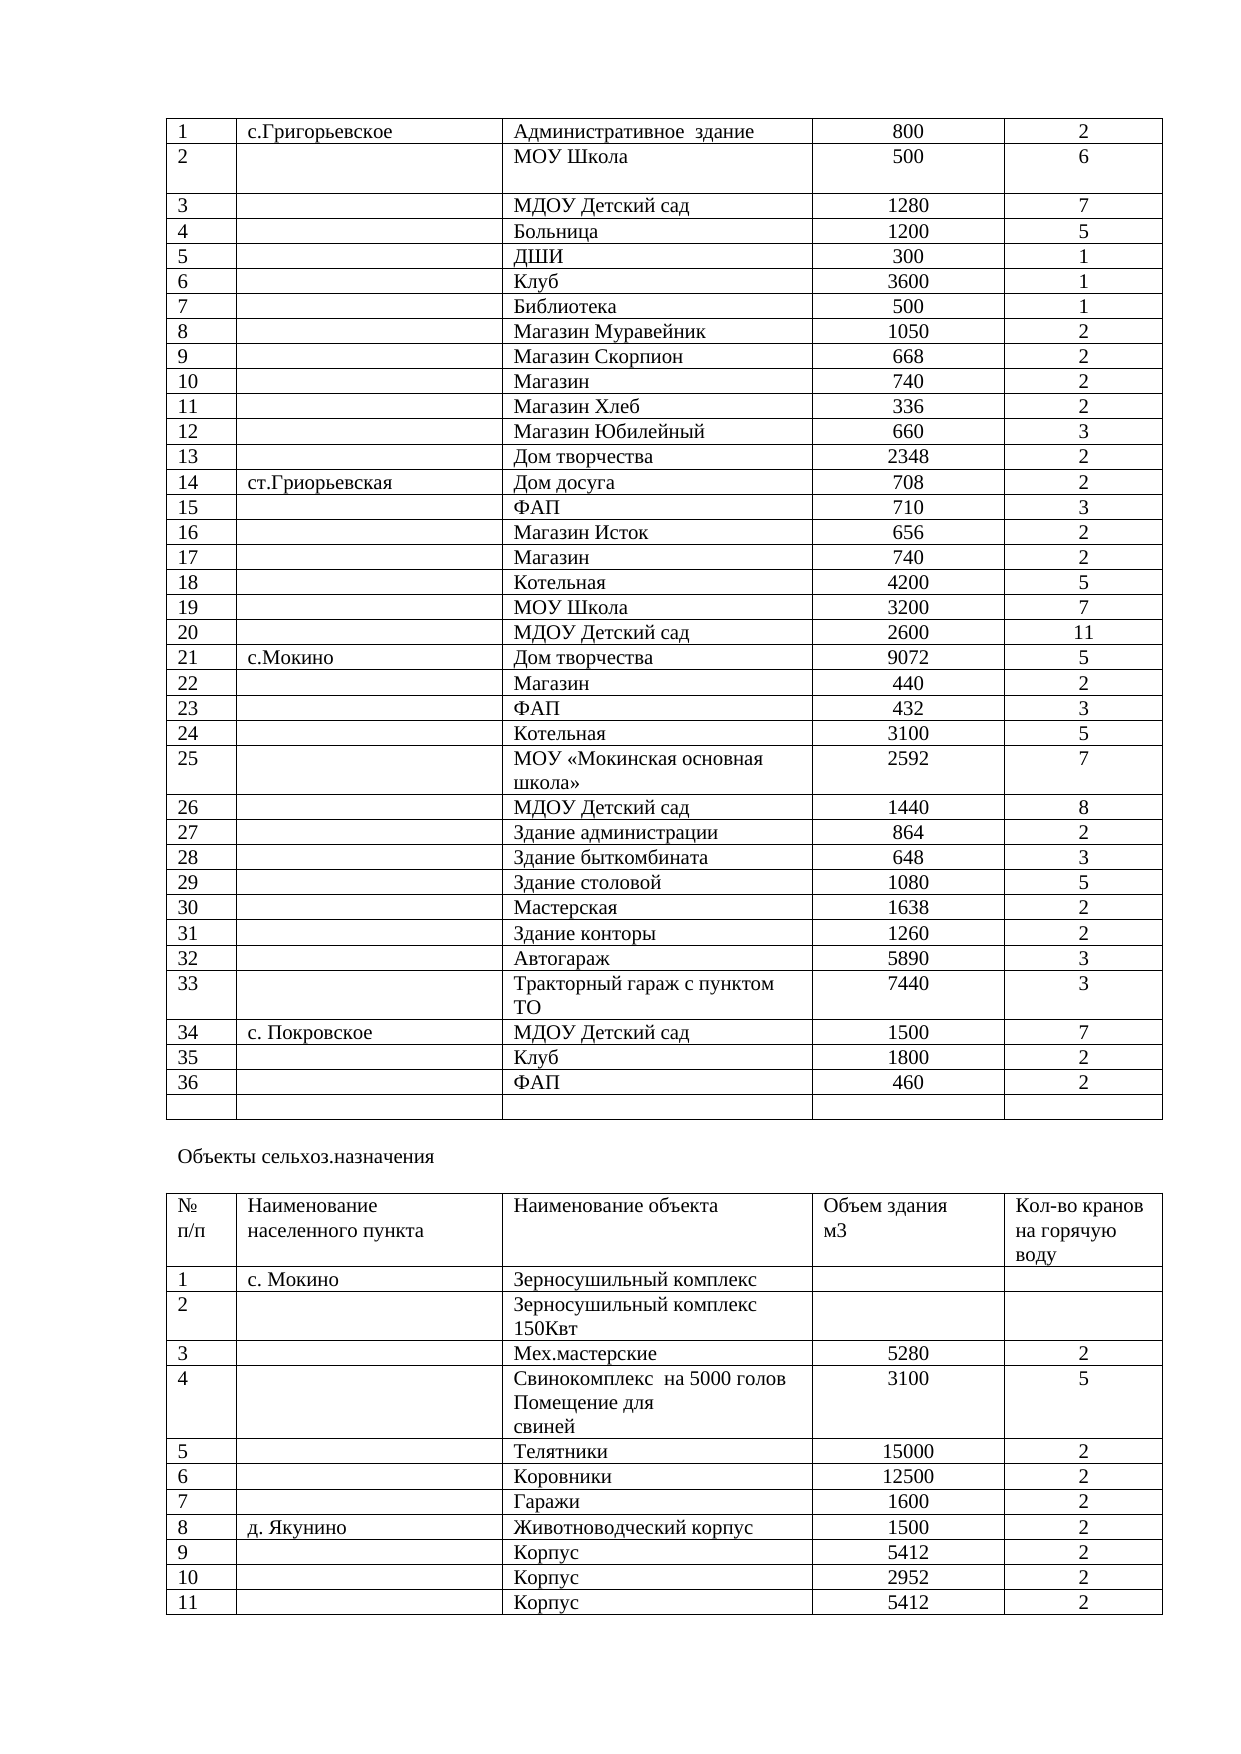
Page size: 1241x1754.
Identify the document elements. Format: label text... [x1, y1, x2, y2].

table_cell Здание конторы [503, 920, 812, 944]
table_cell 2 [1005, 1540, 1162, 1564]
table_cell 5 [1005, 1366, 1162, 1438]
table_cell Мех.мастерские [503, 1341, 812, 1365]
table_cell Библиотека [503, 294, 812, 318]
table_cell 2 [1005, 445, 1162, 468]
table_cell 740 [813, 545, 1004, 569]
table_cell МДОУ Детский сад [503, 620, 812, 644]
table_cell 21 [167, 645, 236, 669]
table_cell 7 [1005, 595, 1162, 619]
table_cell 2 [1005, 1045, 1162, 1069]
table_cell Дом творчества [503, 645, 812, 669]
table_cell Магазин Хлеб [503, 394, 812, 418]
table_cell 11 [1005, 620, 1162, 644]
table_cell 2 [1005, 1515, 1162, 1539]
table_cell 1 [167, 1267, 236, 1291]
table_cell Магазин Исток [503, 520, 812, 544]
table_cell Магазин Скорпион [503, 344, 812, 368]
table_cell 33 [167, 971, 236, 1019]
table_cell 1260 [813, 920, 1004, 944]
table_cell МОУ Школа [503, 144, 812, 192]
table_cell 7440 [813, 971, 1004, 1019]
table_cell 648 [813, 845, 1004, 869]
table_cell 2 [1005, 319, 1162, 343]
table_cell д. Якунино [237, 1515, 502, 1539]
table_cell с. Мокино [237, 1267, 502, 1291]
table_cell [237, 144, 502, 192]
table_cell 9 [167, 344, 236, 368]
table_cell 2 [1005, 1341, 1162, 1365]
table_cell 440 [813, 670, 1004, 694]
table_cell 2 [1005, 1464, 1162, 1488]
table_cell 864 [813, 820, 1004, 844]
table_cell [237, 895, 502, 919]
table_cell [237, 294, 502, 318]
table_cell 1 [167, 119, 236, 143]
table_cell 5280 [813, 1341, 1004, 1365]
table_cell Больница [503, 219, 812, 243]
table_cell [237, 1565, 502, 1589]
table_header Объем здания м3 [813, 1194, 1004, 1266]
table_cell 1 [1005, 244, 1162, 268]
table_cell [237, 1366, 502, 1438]
table_cell МДОУ Детский сад [503, 194, 812, 217]
table_cell [237, 369, 502, 393]
table_cell [237, 394, 502, 418]
table_cell Гаражи [503, 1490, 812, 1513]
table_cell 26 [167, 795, 236, 819]
table_cell 3600 [813, 269, 1004, 293]
table_cell [237, 595, 502, 619]
table_cell 6 [167, 269, 236, 293]
table_cell Корпус [503, 1540, 812, 1564]
table_cell [237, 1341, 502, 1365]
table_cell 740 [813, 369, 1004, 393]
table_cell Корпус [503, 1590, 812, 1614]
table_cell 3 [1005, 419, 1162, 443]
table_cell [237, 1590, 502, 1614]
table_cell [813, 1095, 1004, 1119]
table_cell 6 [1005, 144, 1162, 192]
table_cell 2 [1005, 520, 1162, 544]
table_cell [237, 845, 502, 869]
table_cell 8 [167, 319, 236, 343]
table_cell 22 [167, 670, 236, 694]
text Объекты сельхоз.назначения [177, 1144, 1152, 1168]
table_cell 2 [1005, 545, 1162, 569]
table_cell 660 [813, 419, 1004, 443]
table_cell Магазин [503, 545, 812, 569]
table_cell 2 [167, 144, 236, 192]
table_cell [237, 570, 502, 594]
table_cell [237, 820, 502, 844]
table_cell 2592 [813, 746, 1004, 794]
table_cell [237, 244, 502, 268]
table_cell 3 [167, 194, 236, 217]
table_cell 5 [1005, 721, 1162, 745]
table_cell 5 [1005, 870, 1162, 894]
table_cell Животноводческий корпус [503, 1515, 812, 1539]
table_cell с. Покровское [237, 1020, 502, 1044]
table_header Кол-во кранов на горячую воду [1005, 1194, 1162, 1266]
table_cell 23 [167, 696, 236, 719]
table_cell [237, 344, 502, 368]
table_cell 8 [1005, 795, 1162, 819]
table_cell Здание администрации [503, 820, 812, 844]
table_cell [813, 1267, 1004, 1291]
table_cell 3 [1005, 696, 1162, 719]
table_cell 432 [813, 696, 1004, 719]
table_header № п/п [167, 1194, 236, 1266]
table_cell 2600 [813, 620, 1004, 644]
table_cell 3200 [813, 595, 1004, 619]
table_cell 2 [167, 1292, 236, 1340]
table_cell 300 [813, 244, 1004, 268]
table_cell 2 [1005, 1590, 1162, 1614]
table_cell 800 [813, 119, 1004, 143]
table_cell 3 [1005, 946, 1162, 969]
table_cell Зерносушильный комплекс [503, 1267, 812, 1291]
table_cell [237, 620, 502, 644]
table_cell 2 [1005, 820, 1162, 844]
table_cell [1005, 1267, 1162, 1291]
table_cell Административное здание [503, 119, 812, 143]
table_cell 5 [167, 1439, 236, 1463]
table_cell 32 [167, 946, 236, 969]
table_cell 7 [1005, 1020, 1162, 1044]
table_cell 1600 [813, 1490, 1004, 1513]
table_cell 5412 [813, 1540, 1004, 1564]
table_cell 336 [813, 394, 1004, 418]
table_cell 11 [167, 1590, 236, 1614]
table_cell с.Мокино [237, 645, 502, 669]
table_cell 1 [1005, 294, 1162, 318]
table_cell 5890 [813, 946, 1004, 969]
table_cell 27 [167, 820, 236, 844]
table_cell Магазин Юбилейный [503, 419, 812, 443]
table_cell [237, 795, 502, 819]
table_cell 4 [167, 1366, 236, 1438]
table_cell Клуб [503, 1045, 812, 1069]
table_cell МДОУ Детский сад [503, 795, 812, 819]
table_cell Тракторный гараж с пунктом ТО [503, 971, 812, 1019]
table_cell Магазин [503, 670, 812, 694]
table_cell 1500 [813, 1515, 1004, 1539]
table_cell 1 [1005, 269, 1162, 293]
table_cell 34 [167, 1020, 236, 1044]
table_cell Клуб [503, 269, 812, 293]
table_cell 1080 [813, 870, 1004, 894]
table_cell Здание быткомбината [503, 845, 812, 869]
table_cell 2 [1005, 1490, 1162, 1513]
table_cell 2952 [813, 1565, 1004, 1589]
table_cell [237, 269, 502, 293]
table_cell [237, 194, 502, 217]
table_cell [237, 1540, 502, 1564]
table_cell [237, 219, 502, 243]
table_cell 30 [167, 895, 236, 919]
table_cell МДОУ Детский сад [503, 1020, 812, 1044]
table_cell 656 [813, 520, 1004, 544]
table_cell ФАП [503, 495, 812, 519]
table_cell 3100 [813, 1366, 1004, 1438]
table_cell Коровники [503, 1464, 812, 1488]
table_cell [237, 920, 502, 944]
table_cell 5412 [813, 1590, 1004, 1614]
table_cell 15000 [813, 1439, 1004, 1463]
table_cell 28 [167, 845, 236, 869]
table_cell 2 [1005, 895, 1162, 919]
table_cell 1200 [813, 219, 1004, 243]
table_cell 1500 [813, 1020, 1004, 1044]
table_cell 5 [1005, 645, 1162, 669]
table_cell 2 [1005, 470, 1162, 494]
table_cell 500 [813, 144, 1004, 192]
table_cell 2 [1005, 394, 1162, 418]
table_cell 13 [167, 445, 236, 468]
table_cell [237, 721, 502, 745]
table_cell МОУ Школа [503, 595, 812, 619]
table_cell [1005, 1095, 1162, 1119]
table_cell 7 [167, 1490, 236, 1513]
table_cell ДШИ [503, 244, 812, 268]
table_cell Корпус [503, 1565, 812, 1589]
table_cell ФАП [503, 696, 812, 719]
table_cell Дом творчества [503, 445, 812, 468]
table_cell 2 [1005, 119, 1162, 143]
table_cell ФАП [503, 1070, 812, 1094]
table_cell 12500 [813, 1464, 1004, 1488]
table_cell [237, 696, 502, 719]
table_cell [237, 419, 502, 443]
table_cell [167, 1095, 236, 1119]
table_cell 3 [1005, 495, 1162, 519]
table_cell Дом досуга [503, 470, 812, 494]
table_cell 18 [167, 570, 236, 594]
table_cell 500 [813, 294, 1004, 318]
table_cell 668 [813, 344, 1004, 368]
table_cell Зерносушильный комплекс 150Квт [503, 1292, 812, 1340]
table_cell 7 [1005, 746, 1162, 794]
table_cell 2 [1005, 369, 1162, 393]
table_cell 2 [1005, 1439, 1162, 1463]
table_cell 29 [167, 870, 236, 894]
table_cell [237, 1464, 502, 1488]
table_cell Магазин Муравейник [503, 319, 812, 343]
table_cell Котельная [503, 570, 812, 594]
table_cell 2 [1005, 1565, 1162, 1589]
table_cell 20 [167, 620, 236, 644]
table_cell 3 [1005, 971, 1162, 1019]
table_cell 25 [167, 746, 236, 794]
table_cell 16 [167, 520, 236, 544]
table_cell [237, 1045, 502, 1069]
table_cell 4200 [813, 570, 1004, 594]
table_header Наименование объекта [503, 1194, 812, 1266]
table_cell 708 [813, 470, 1004, 494]
table_cell 1050 [813, 319, 1004, 343]
table_cell 1638 [813, 895, 1004, 919]
table_cell [237, 1292, 502, 1340]
table_cell [237, 495, 502, 519]
table_cell 17 [167, 545, 236, 569]
table_cell с.Григорьевское [237, 119, 502, 143]
table_cell Здание столовой [503, 870, 812, 894]
table_cell ст.Гриорьевская [237, 470, 502, 494]
table_cell 14 [167, 470, 236, 494]
table_cell 710 [813, 495, 1004, 519]
table_cell 6 [167, 1464, 236, 1488]
table_cell [813, 1292, 1004, 1340]
table_cell [237, 746, 502, 794]
table_cell 2 [1005, 670, 1162, 694]
table_cell [1005, 1292, 1162, 1340]
table_cell 12 [167, 419, 236, 443]
table_cell 19 [167, 595, 236, 619]
table_cell [237, 946, 502, 969]
table_cell 15 [167, 495, 236, 519]
table_cell 5 [1005, 570, 1162, 594]
table_cell 10 [167, 369, 236, 393]
table_cell 11 [167, 394, 236, 418]
table_cell 8 [167, 1515, 236, 1539]
table_cell [237, 1070, 502, 1094]
table_cell [237, 670, 502, 694]
table_cell [237, 545, 502, 569]
table_cell 3 [1005, 845, 1162, 869]
table_cell 7 [1005, 194, 1162, 217]
table_cell 24 [167, 721, 236, 745]
table_cell 1800 [813, 1045, 1004, 1069]
table_cell Магазин [503, 369, 812, 393]
table_cell [237, 1439, 502, 1463]
table_cell 2 [1005, 920, 1162, 944]
table_cell [237, 319, 502, 343]
table_cell 9072 [813, 645, 1004, 669]
table_cell 36 [167, 1070, 236, 1094]
table_cell [237, 520, 502, 544]
table_cell Котельная [503, 721, 812, 745]
table_cell 35 [167, 1045, 236, 1069]
table_cell 1280 [813, 194, 1004, 217]
table_cell Автогараж [503, 946, 812, 969]
table_cell 4 [167, 219, 236, 243]
table_cell 10 [167, 1565, 236, 1589]
table_cell 5 [167, 244, 236, 268]
table_cell Мастерская [503, 895, 812, 919]
table_cell 9 [167, 1540, 236, 1564]
table_cell 2 [1005, 1070, 1162, 1094]
table_cell [237, 445, 502, 468]
table_cell [237, 1095, 502, 1119]
table_cell [237, 870, 502, 894]
table_cell Свинокомплекс на 5000 голов Помещение для свиней [503, 1366, 812, 1438]
table_cell [237, 1490, 502, 1513]
table_cell 5 [1005, 219, 1162, 243]
table_cell 7 [167, 294, 236, 318]
table_cell 3 [167, 1341, 236, 1365]
table_cell 460 [813, 1070, 1004, 1094]
table_cell Телятники [503, 1439, 812, 1463]
table_cell 31 [167, 920, 236, 944]
table_cell [237, 971, 502, 1019]
table_cell [503, 1095, 812, 1119]
table_cell МОУ «Мокинская основная школа» [503, 746, 812, 794]
table_header Наименование населенного пункта [237, 1194, 502, 1266]
table_cell 3100 [813, 721, 1004, 745]
table_cell 2348 [813, 445, 1004, 468]
table_cell 2 [1005, 344, 1162, 368]
table_cell 1440 [813, 795, 1004, 819]
